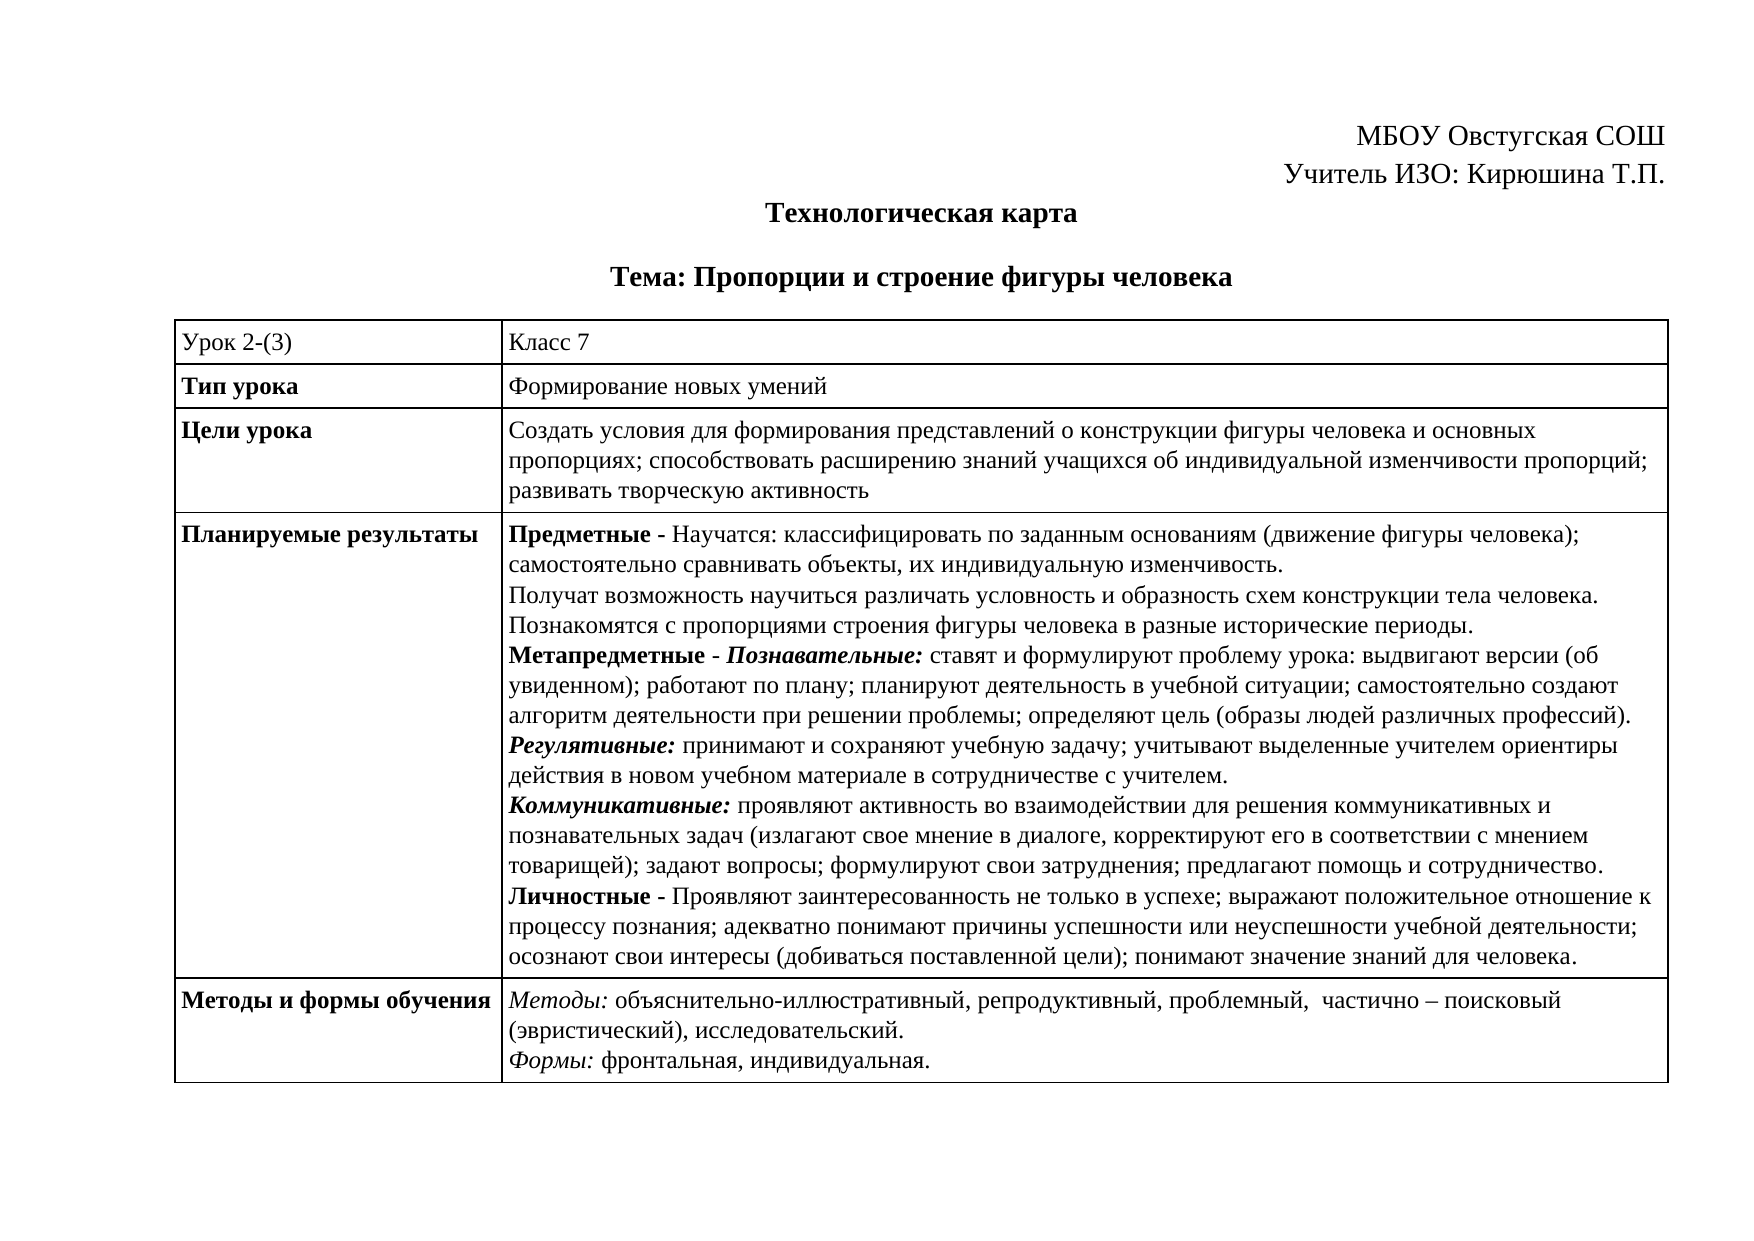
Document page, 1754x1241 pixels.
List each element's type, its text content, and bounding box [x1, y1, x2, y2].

text Тема: Пропорции и строение фигуры человека [177, 259, 1665, 292]
table_header Урок 2-(3) [176, 321, 501, 363]
text Учитель ИЗО: Кирюшина Т.П. [177, 157, 1665, 190]
table_cell Тип урока [176, 365, 501, 407]
table_cell Предметные - Научатся: классифицировать по заданным основаниям (движение фигуры человека); самостоятельно сравнивать объекты, их индивидуальную изменчивость. Получат возможность научиться различать условность и образность схем конструкции тела человека. Познакомятся с пропорциями строения фигуры человека в разные исторические периоды. Метапредметные - Познавательные: ставят и формулируют проблему урока: выдвигают версии (об увиденном); работают по плану; планируют деятельность в учебной ситуации; самостоятельно создают алгоритм деятельности при решении проблемы; определяют цель (образы людей различных профессий). Регулятивные: принимают и сохраняют учебную задачу; учитывают выделенные учителем ориентиры действия в новом учебном материале в сотрудничестве с учителем. Коммуникативные: проявляют активность во взаимодействии для решения коммуникативных и познавательных задач (излагают свое мнение в диалоге, корректируют его в соответствии с мнением товарищей); задают вопросы; формулируют свои затруднения; предлагают помощь и сотрудничество. Личностные - Проявляют заинтересованность не только в успехе; выражают положительное отношение к процессу познания; адекватно понимают причины успешности или неуспешности учебной деятельности; осознают свои интересы (добиваться поставленной цели); понимают значение знаний для человека. [503, 513, 1667, 977]
table_cell Создать условия для формирования представлений о конструкции фигуры человека и основных пропорциях; способствовать расширению знаний учащихся об индивидуальной изменчивости пропорций; развивать творческую активность [503, 409, 1667, 512]
table_cell Планируемые результаты [176, 513, 501, 977]
table_cell Формирование новых умений [503, 365, 1667, 407]
table_cell Цели урока [176, 409, 501, 512]
text Технологическая карта [177, 195, 1665, 229]
table_header Класс 7 [503, 321, 1667, 363]
text МБОУ Овстугская СОШ [177, 118, 1665, 152]
table_cell Методы и формы обучения [176, 979, 501, 1082]
table_cell Методы: объяснительно-иллюстративный, репродуктивный, проблемный, частично – поисковый (эвристический), исследовательский. Формы: фронтальная, индивидуальная. [503, 979, 1667, 1082]
